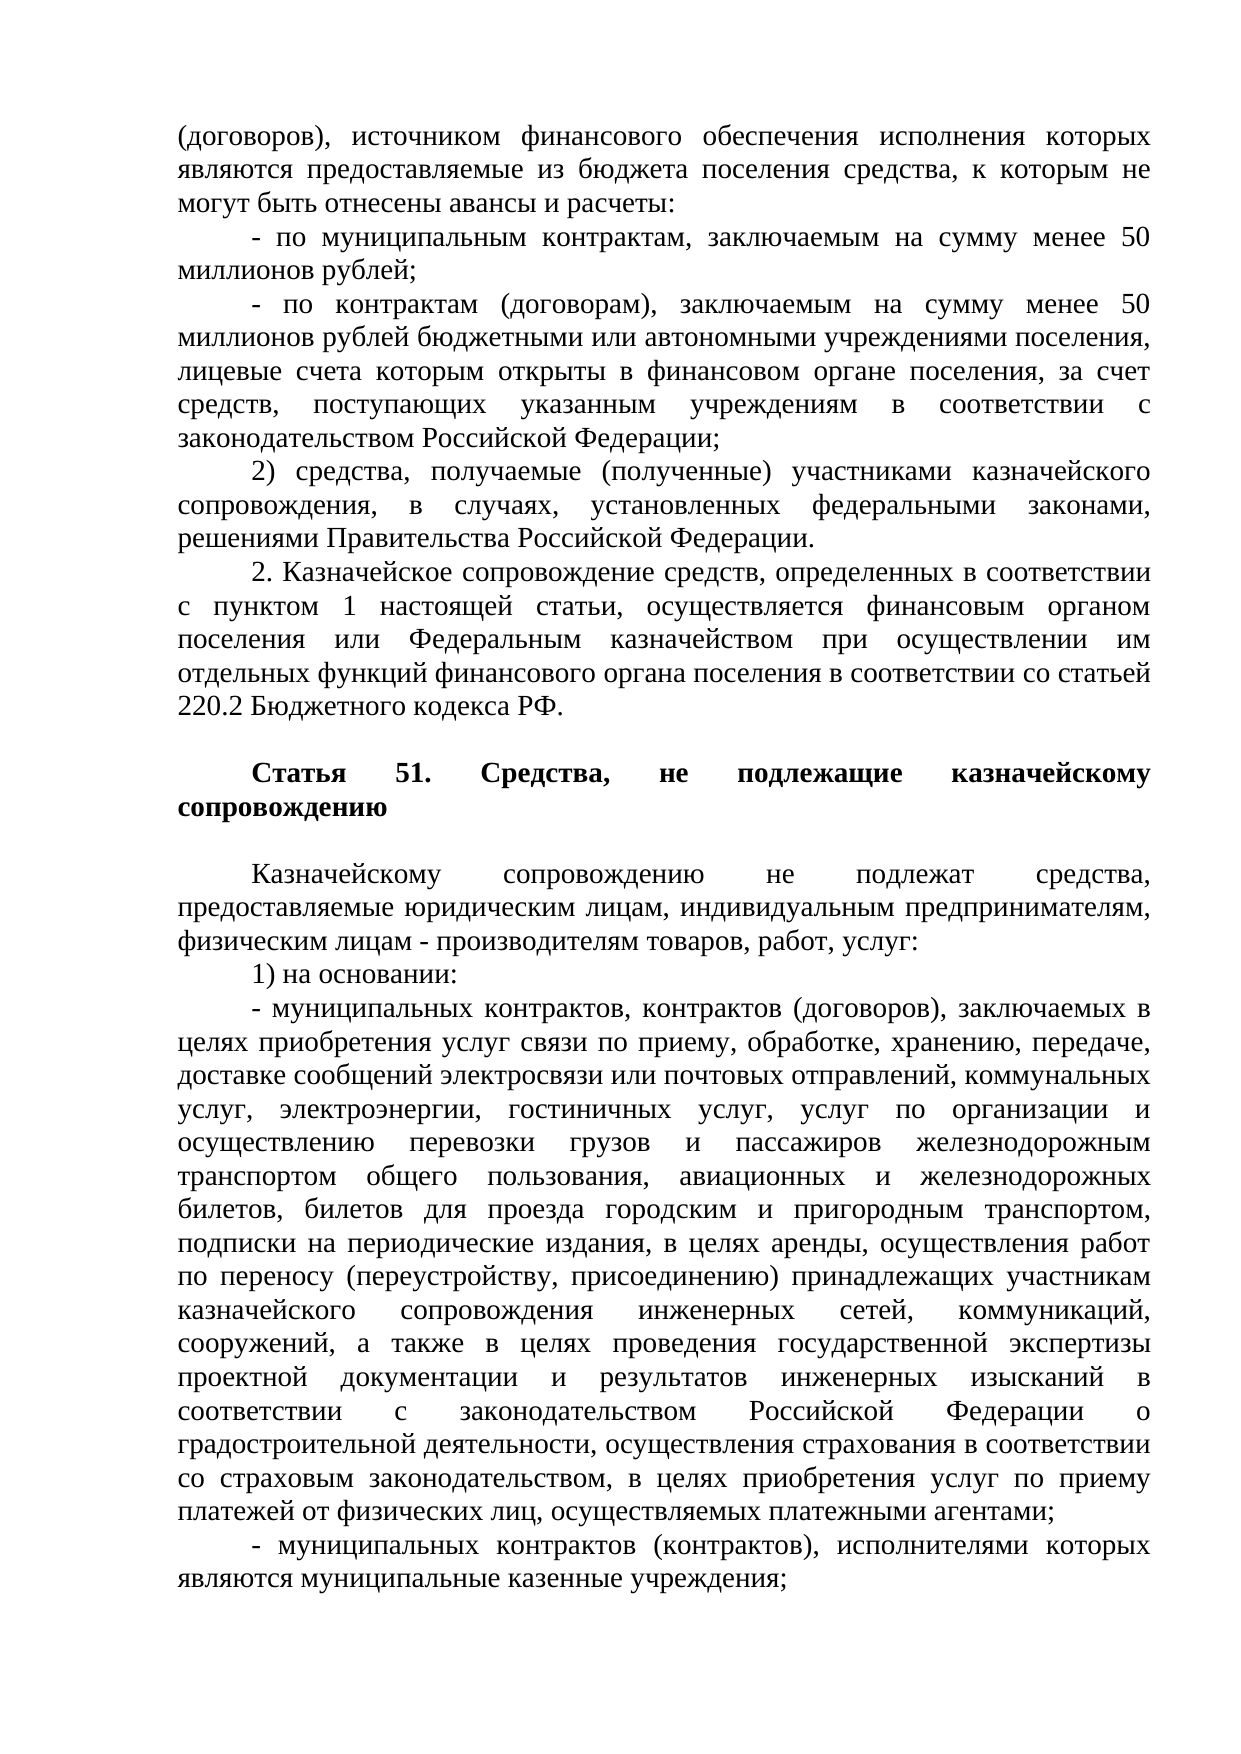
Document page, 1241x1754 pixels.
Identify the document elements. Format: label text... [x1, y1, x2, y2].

text - по контрактам (договорам), заключаемым на сумму менее 50 миллионов рублей бюджетными или автономными учреждениями поселения, лицевые счета которым открыты в финансовом органе поселения, за счет средств, поступающих указанным учреждениям в соответствии с законодательством Российской Федерации; [177, 286, 1152, 453]
text 2. Казначейское сопровождение средств, определенных в соответствии с пунктом 1 настоящей статьи, осуществляется финансовым органом поселения или Федеральным казначейством при осуществлении им отдельных функций финансового органа поселения в соответствии со статьей 220.2 Бюджетного кодекса РФ. [177, 554, 1152, 722]
text - муниципальных контрактов, контрактов (договоров), заключаемых в целях приобретения услуг связи по приему, обработке, хранению, передаче, доставке сообщений электросвязи или почтовых отправлений, коммунальных услуг, электроэнергии, гостиничных услуг, услуг по организации и осуществлению перевозки грузов и пассажиров железнодорожным транспортом общего пользования, авиационных и железнодорожных билетов, билетов для проезда городским и пригородным транспортом, подписки на периодические издания, в целях аренды, осуществления работ по переносу (переустройству, присоединению) принадлежащих участникам казначейского сопровождения инженерных сетей, коммуникаций, сооружений, а также в целях проведения государственной экспертизы проектной документации и результатов инженерных изысканий в соответствии с законодательством Российской Федерации о градостроительной деятельности, осуществления страхования в соответствии со страховым законодательством, в целях приобретения услуг по приему платежей от физических лиц, осуществляемых платежными агентами; [177, 990, 1152, 1527]
text - по муниципальным контрактам, заключаемым на сумму менее 50 миллионов рублей; [177, 219, 1152, 286]
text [177, 118, 1152, 219]
text Статья 51. Средства, не подлежащие казначейскому сопровождению [177, 755, 1152, 822]
text 1) на основании: [177, 957, 1152, 990]
text Казначейскому сопровождению не подлежат средства, предоставляемые юридическим лицам, индивидуальным предпринимателям, физическим лицам - производителям товаров, работ, услуг: [177, 856, 1152, 957]
text - муниципальных контрактов (контрактов), исполнителями которых являются муниципальные казенные учреждения; [177, 1527, 1152, 1594]
text 2) средства, получаемые (полученные) участниками казначейского сопровождения, в случаях, установленных федеральными законами, решениями Правительства Российской Федерации. [177, 453, 1152, 554]
